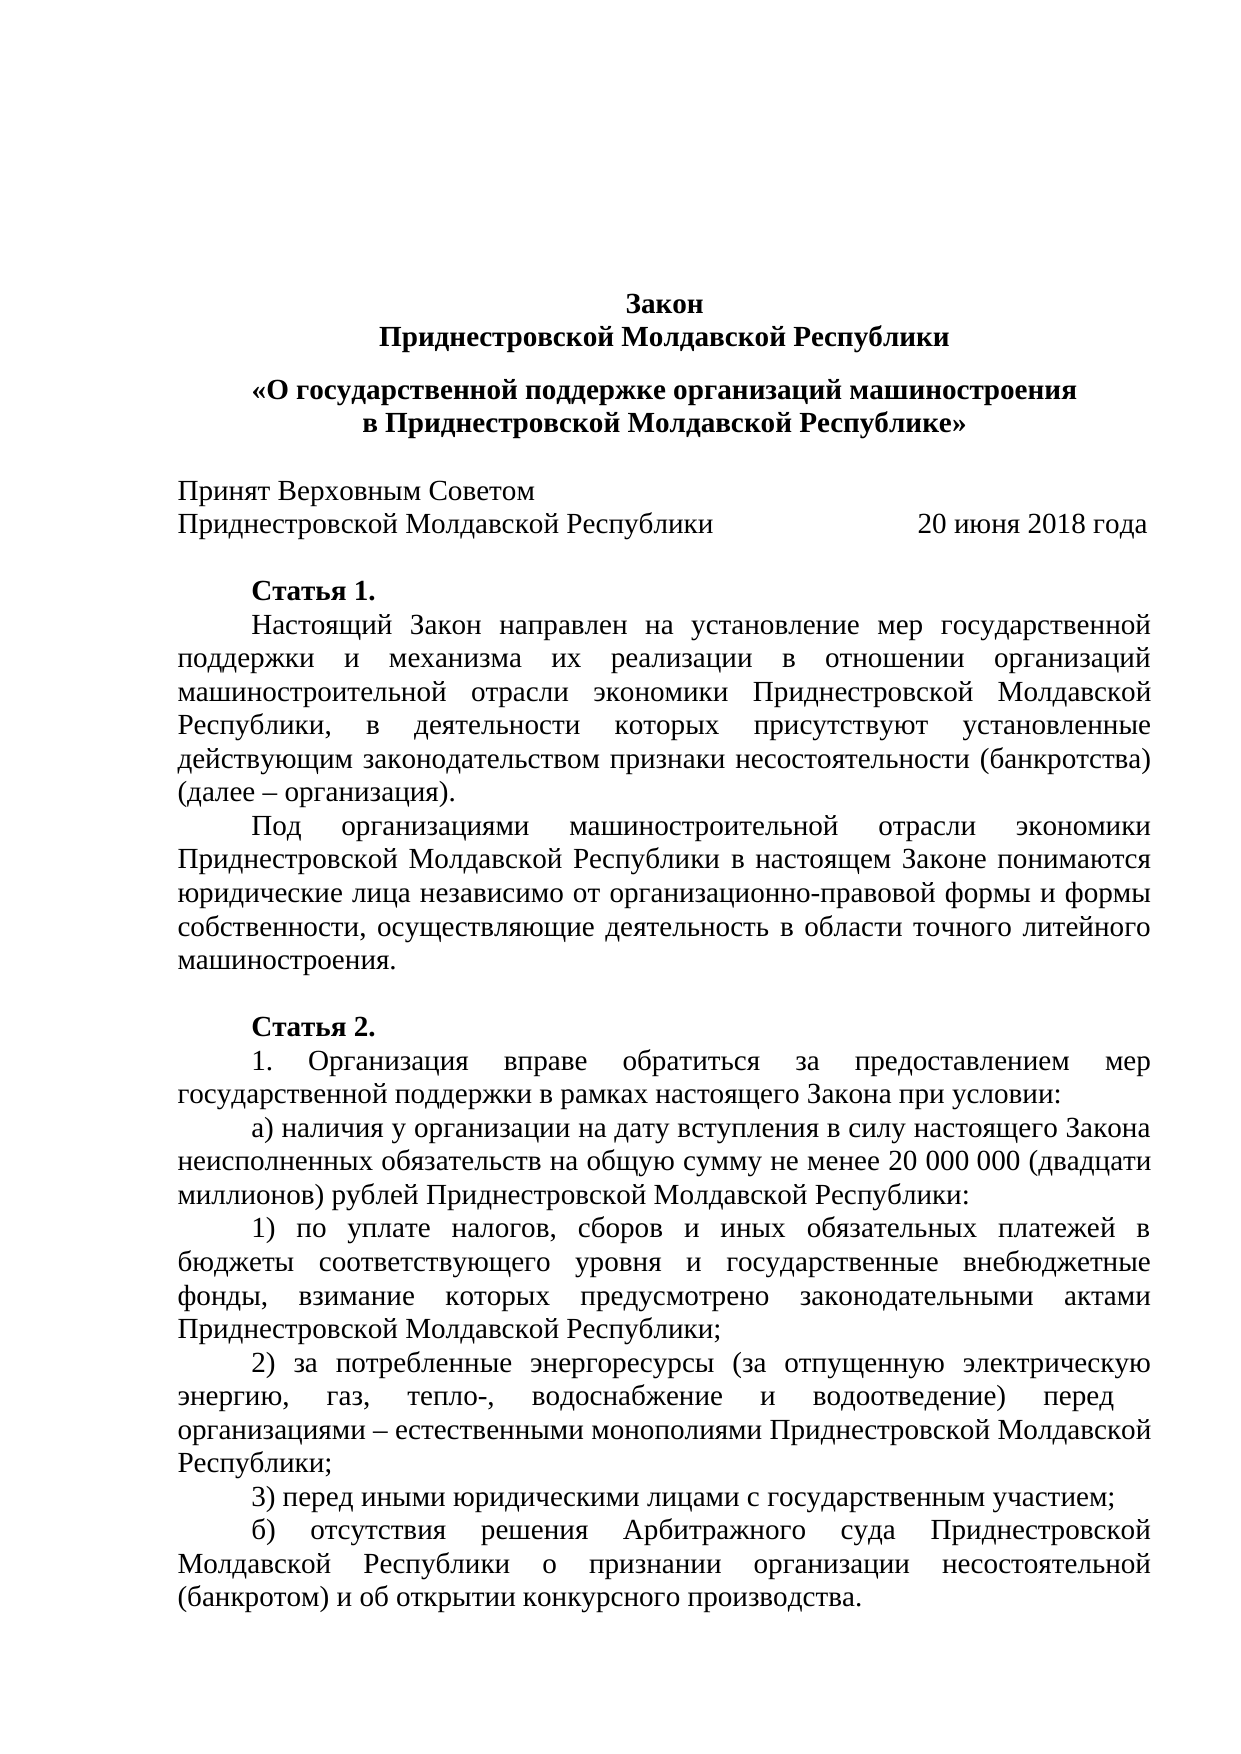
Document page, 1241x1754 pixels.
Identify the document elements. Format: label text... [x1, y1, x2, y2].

text «О государственной поддержке организаций машиностроения [177, 372, 1152, 406]
text в Приднестровской Молдавской Республике» [177, 406, 1152, 439]
text 2) за потребленные энергоресурсы (за отпущенную электрическую энергию, газ, тепло-, водоснабжение и водоотведение) перед организациями – естественными монополиями Приднестровской Молдавской Республики; [177, 1345, 1152, 1479]
text 1. Организация вправе обратиться за предоставлением мер государственной поддержки в рамках настоящего Закона при условии: [177, 1043, 1152, 1110]
text Закон [177, 286, 1152, 319]
text б) отсутствия решения Арбитражного суда Приднестровской Молдавской Республики о признании организации несостоятельной (банкротом) и об открытии конкурсного производства. [177, 1512, 1152, 1613]
text а) наличия у организации на дату вступления в силу настоящего Закона неисполненных обязательств на общую сумму не менее 20 000 000 (двадцати миллионов) рублей Приднестровской Молдавской Республики: [177, 1110, 1152, 1211]
text Приднестровской Молдавской Республики 20 июня 2018 года [177, 506, 1152, 540]
text Приднестровской Молдавской Республики [177, 319, 1152, 353]
text Статья 2. [177, 1009, 1152, 1043]
text Статья 1. [177, 573, 1152, 607]
text Принят Верховным Советом [177, 473, 1152, 506]
text 3) перед иными юридическими лицами с государственным участием; [177, 1479, 1152, 1512]
text Настоящий Закон направлен на установление мер государственной поддержки и механизма их реализации в отношении организаций машиностроительной отрасли экономики Приднестровской Молдавской Республики, в деятельности которых присутствуют установленные действующим законодательством признаки несостоятельности (банкротства) (далее – организация). [177, 607, 1152, 808]
text Под организациями машиностроительной отрасли экономики Приднестровской Молдавской Республики в настоящем Законе понимаются юридические лица независимо от организационно-правовой формы и формы собственности, осуществляющие деятельность в области точного литейного машиностроения. [177, 808, 1152, 976]
text 1) по уплате налогов, сборов и иных обязательных платежей в бюджеты соответствующего уровня и государственные внебюджетные фонды, взимание которых предусмотрено законодательными актами Приднестровской Молдавской Республики; [177, 1211, 1152, 1345]
